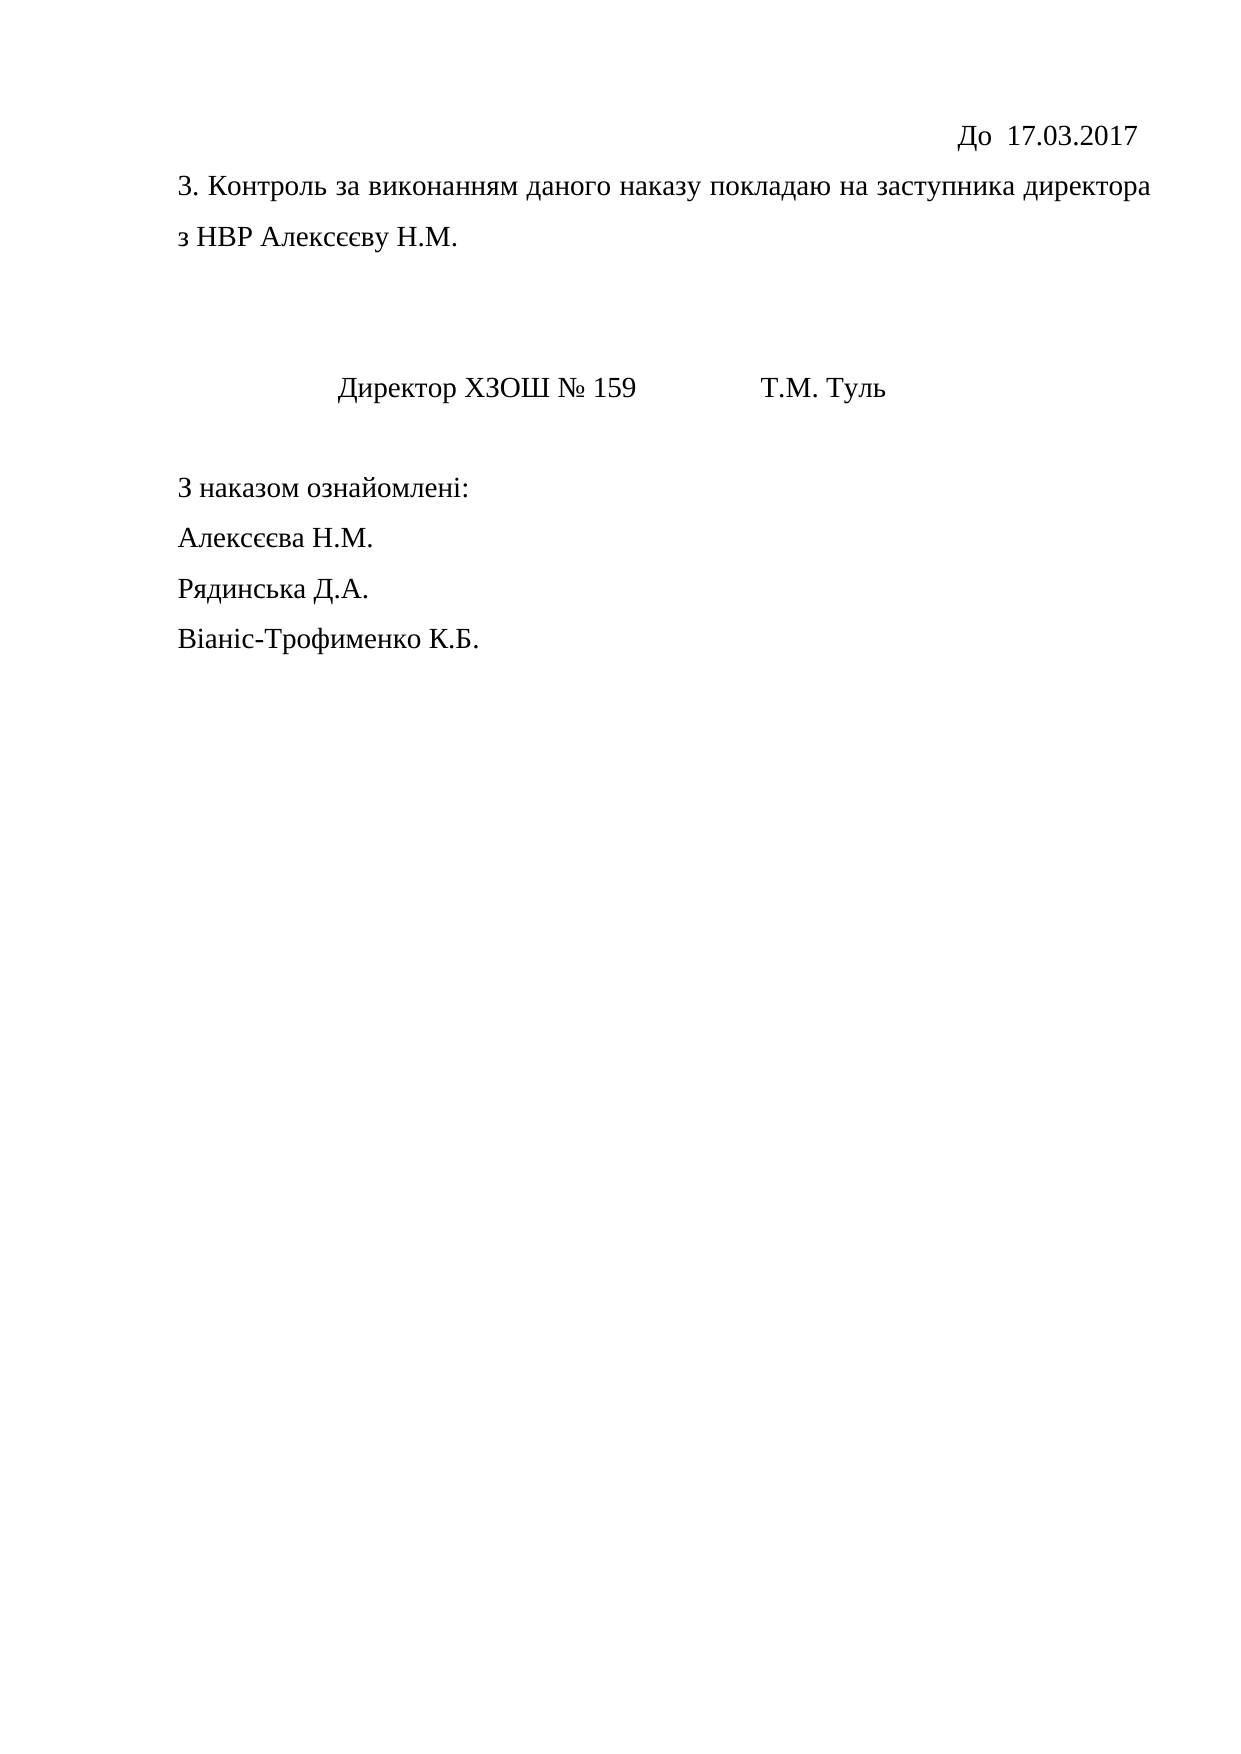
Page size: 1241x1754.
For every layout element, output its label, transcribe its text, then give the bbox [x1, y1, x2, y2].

text 3. Контроль за виконанням даного наказу покладаю на заступника директора з НВР Алексєєву Н.М. [177, 168, 1152, 252]
text Віаніс-Трофименко К.Б. [177, 621, 1152, 655]
text Алексєєва Н.М. [177, 521, 1152, 554]
text З наказом ознайомлені: [177, 470, 1152, 504]
text До 17.03.2017 [177, 118, 1152, 152]
text Директор ХЗОШ № 159 Т.М. Туль [177, 370, 1152, 403]
text Рядинська Д.А. [177, 571, 1152, 604]
